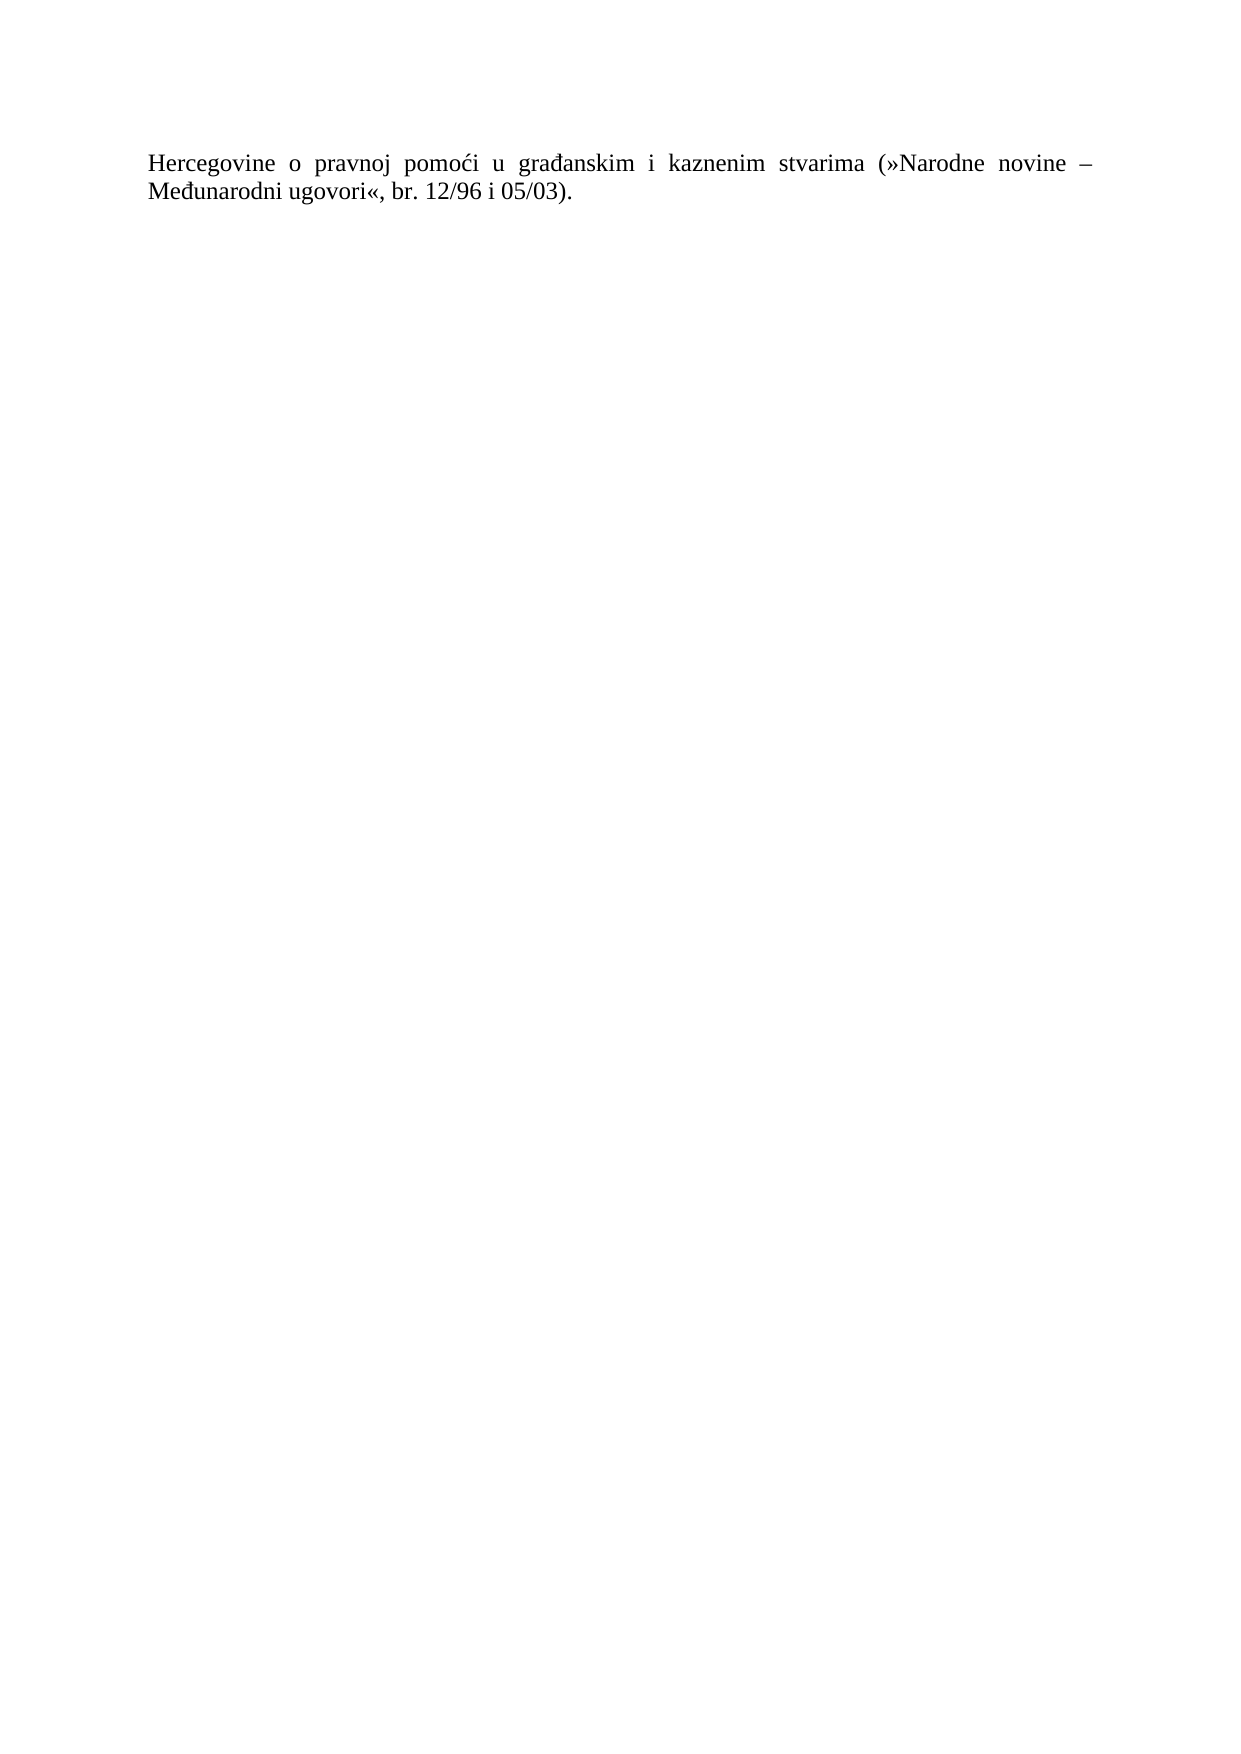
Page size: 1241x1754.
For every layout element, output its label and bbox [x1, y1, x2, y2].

text [148, 148, 1093, 205]
